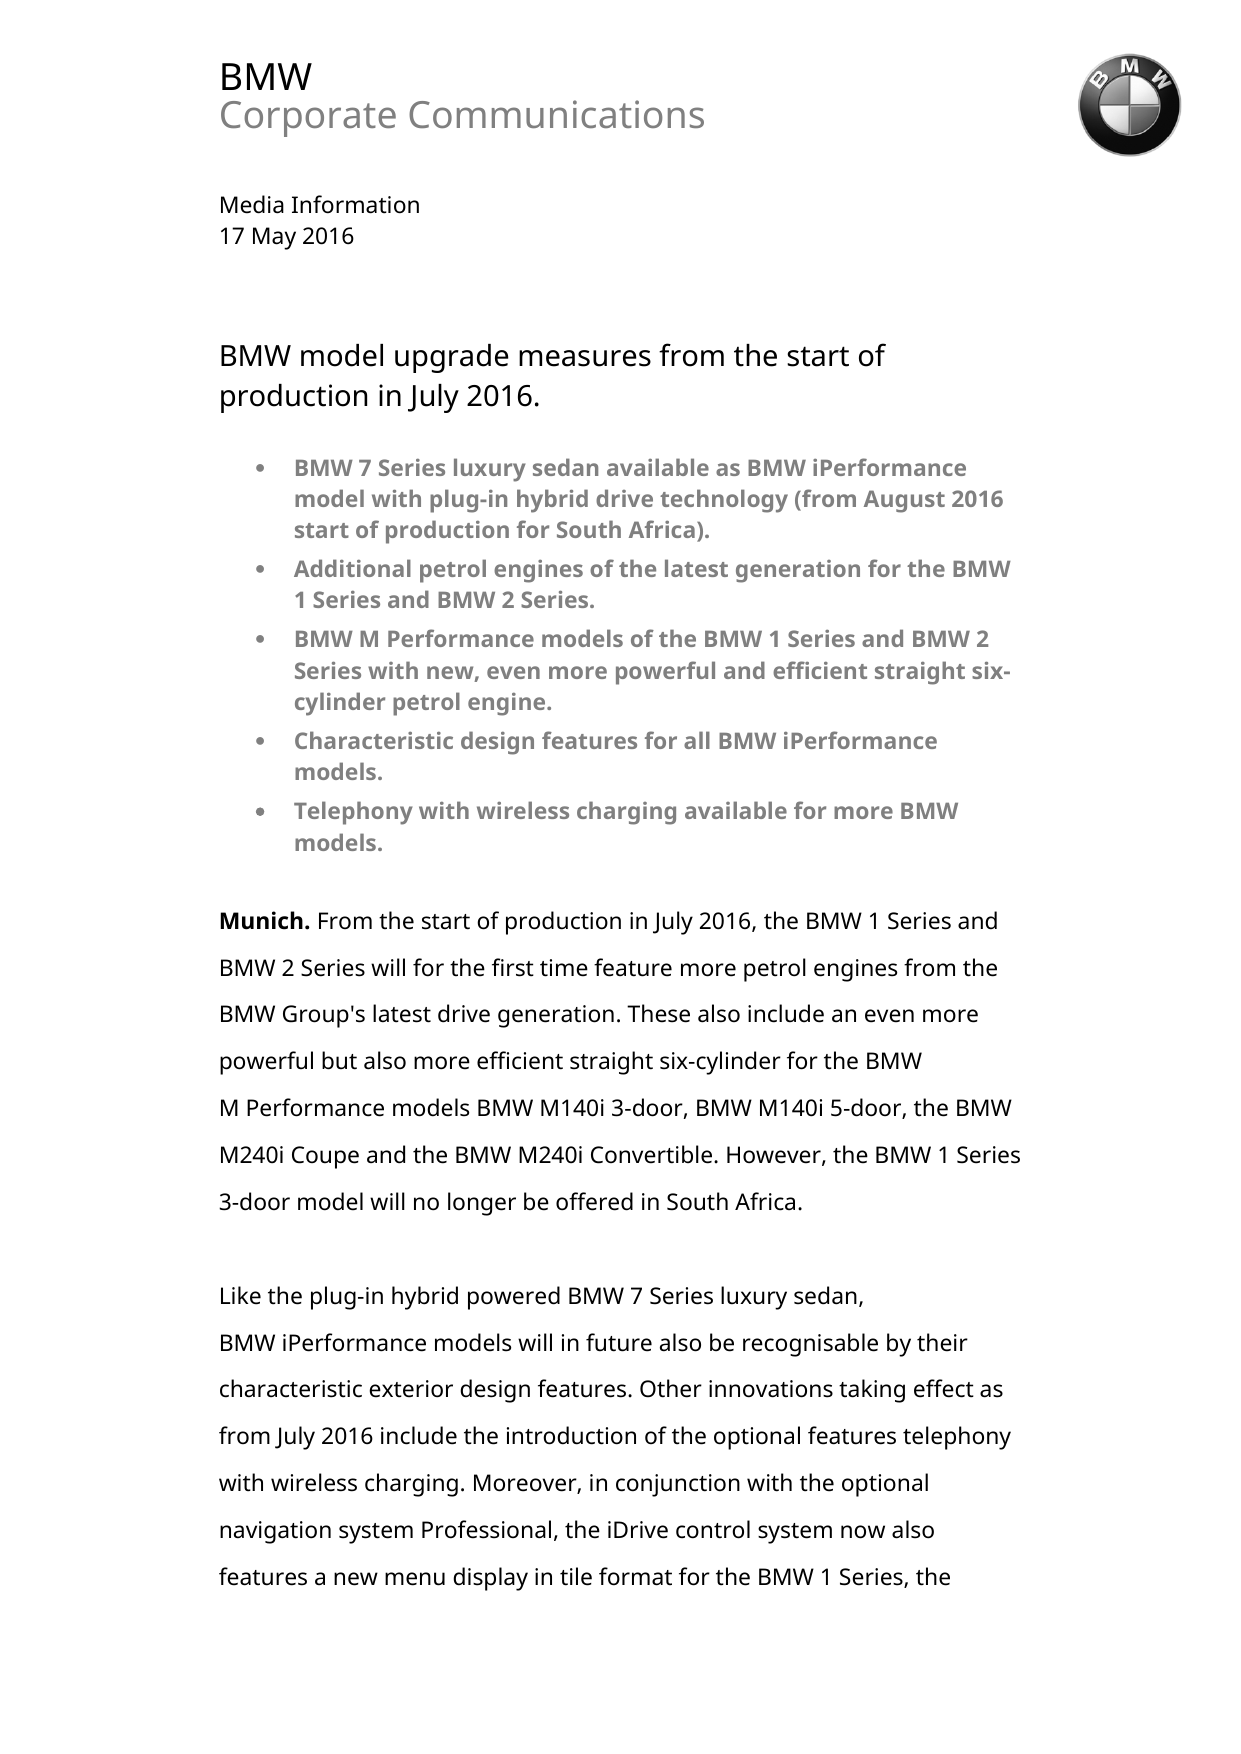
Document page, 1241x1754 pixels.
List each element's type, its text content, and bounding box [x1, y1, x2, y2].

text Munich. From the start of production in July 2016, the BMW 1 Series and BMW 2 Series will for the first time feature more petrol engines from the BMW Group's latest drive generation. These also include an even more powerful but also more efficient straight six-cylinder for the BMW M Performance models BMW M140i 3-door, BMW M140i 5-door, the BMW M240i Coupe and the BMW M240i Convertible. However, the BMW 1 Series 3-door model will no longer be offered in South Africa. [218, 904, 1022, 1217]
picture [1077, 53, 1182, 157]
text Media Information 17 May 2016 [218, 189, 1022, 283]
list BMW 7 Series luxury sedan available as BMW iPerformance model with plug-in hybrid drive technology (from August 2016 start of production for South Africa). [256, 451, 1022, 545]
list Additional petrol engines of the latest generation for the BMW 1 Series and BMW 2 Series. [256, 553, 1022, 616]
list Characteristic design features for all BMW iPerformance models. [256, 725, 1022, 787]
list BMW M Performance models of the BMW 1 Series and BMW 2 Series with new, even more powerful and efficient straight six-cylinder petrol engine. [256, 623, 1022, 717]
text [218, 1279, 1022, 1592]
list Telephony with wireless charging available for more BMW models. [256, 795, 1022, 858]
subtitle BMW model upgrade measures from the start of production in July 2016. [218, 335, 1022, 451]
